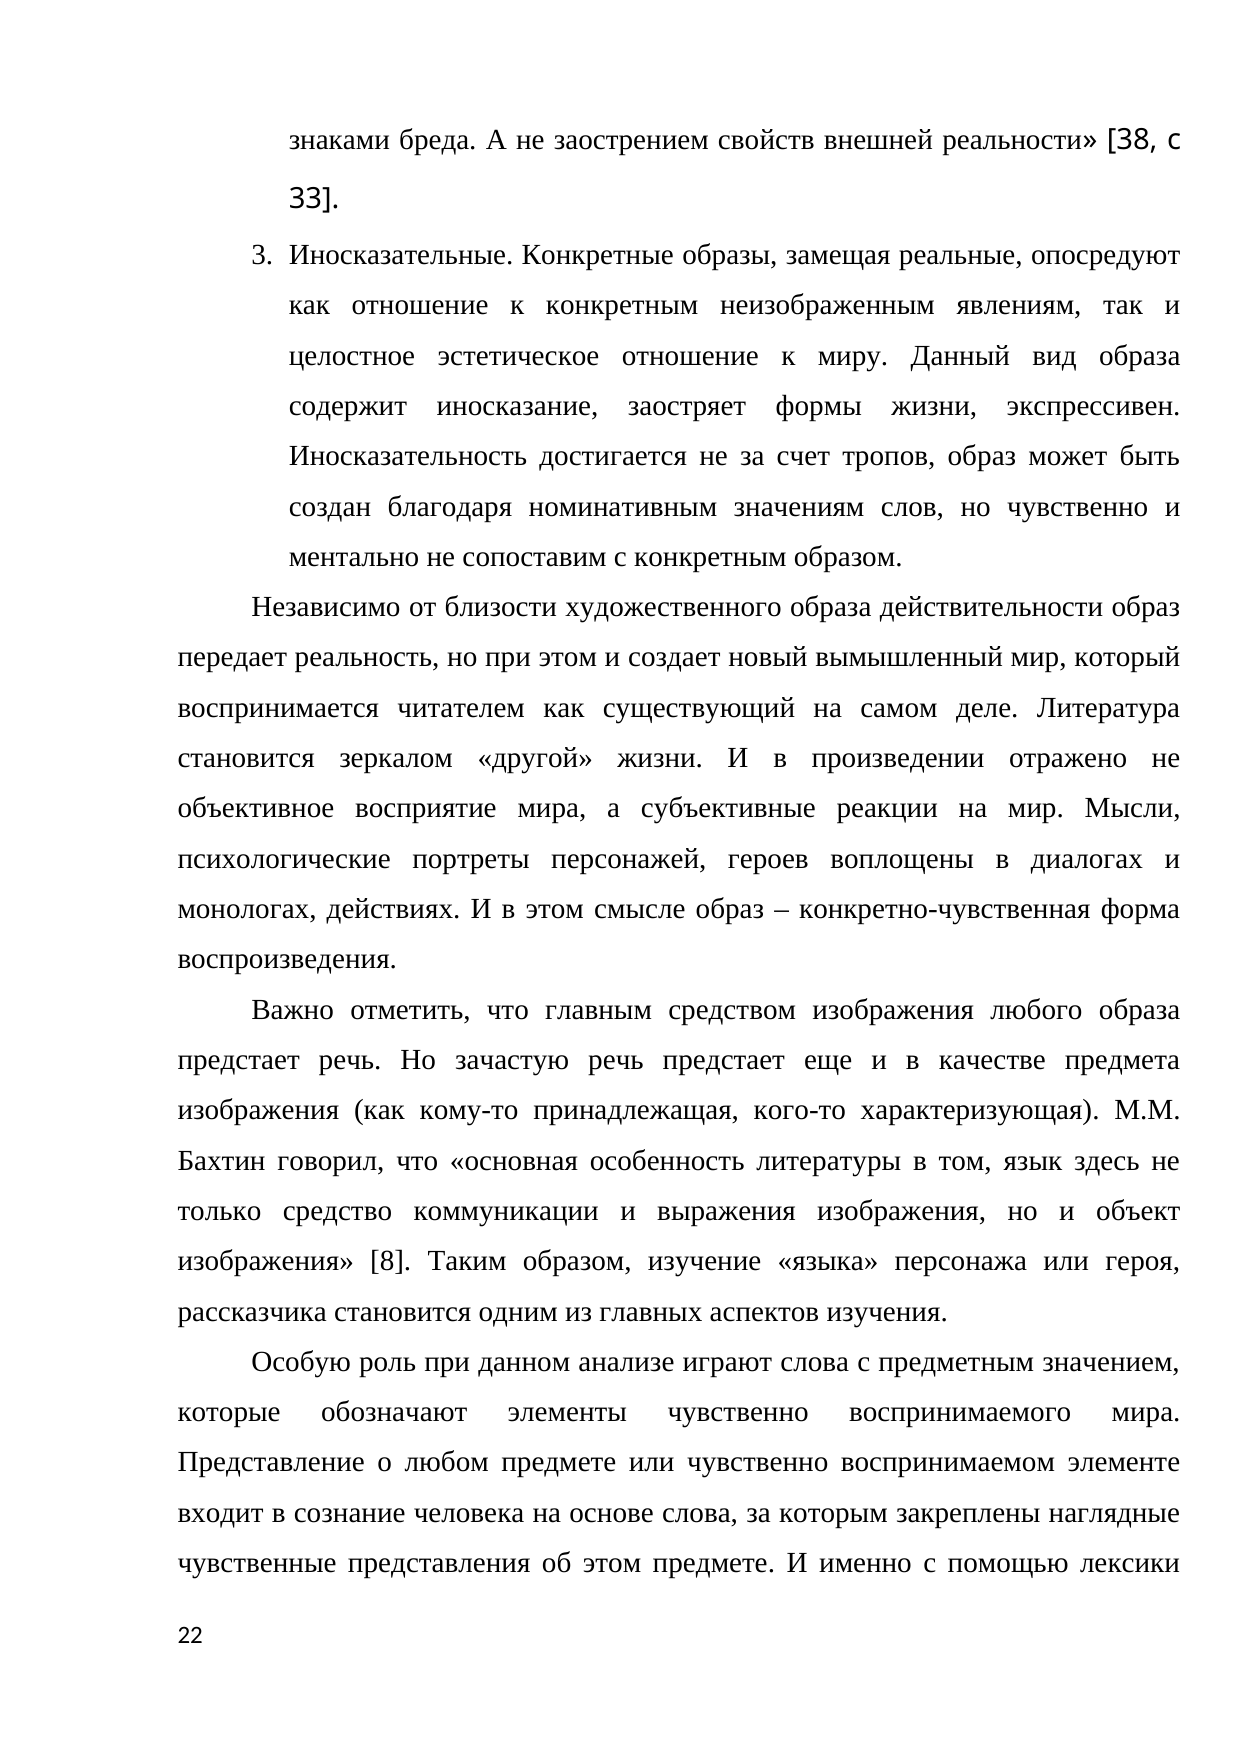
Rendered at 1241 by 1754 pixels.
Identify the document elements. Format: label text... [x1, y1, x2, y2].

text Важно отметить, что главным средством изображения любого образа предстает речь. Но зачастую речь предстает еще и в качестве предмета изображения (как кому-то принадлежащая, кого-то характеризующая). М.М. Бахтин говорил, что «основная особенность литературы в том, язык здесь не только средство коммуникации и выражения изображения, но и объект изображения» [8]. Таким образом, изучение «языка» персонажа или героя, рассказчика становится одним из главных аспектов изучения. [177, 992, 1181, 1327]
list Иносказательные. Конкретные образы, замещая реальные, опосредуют как отношение к конкретным неизображенным явлениям, так и целостное эстетическое отношение к миру. Данный вид образа содержит иносказание, заостряет формы жизни, экспрессивен. Иносказательность достигается не за счет тропов, образ может быть создан благодаря номинативным значениям слов, но чувственно и ментально не сопоставим с конкретным образом. [251, 237, 1181, 572]
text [177, 1344, 1181, 1579]
text Независимо от близости художественного образа действительности образ передает реальность, но при этом и создает новый вымышленный мир, который воспринимается читателем как существующий на самом деле. Литература становится зеркалом «другой» жизни. И в произведении отражено не объективное восприятие мира, а субъективные реакции на мир. Мысли, психологические портреты персонажей, героев воплощены в диалогах и монологах, действиях. И в этом смысле образ – конкретно-чувственная форма воспроизведения. [177, 589, 1181, 975]
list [251, 118, 1181, 217]
